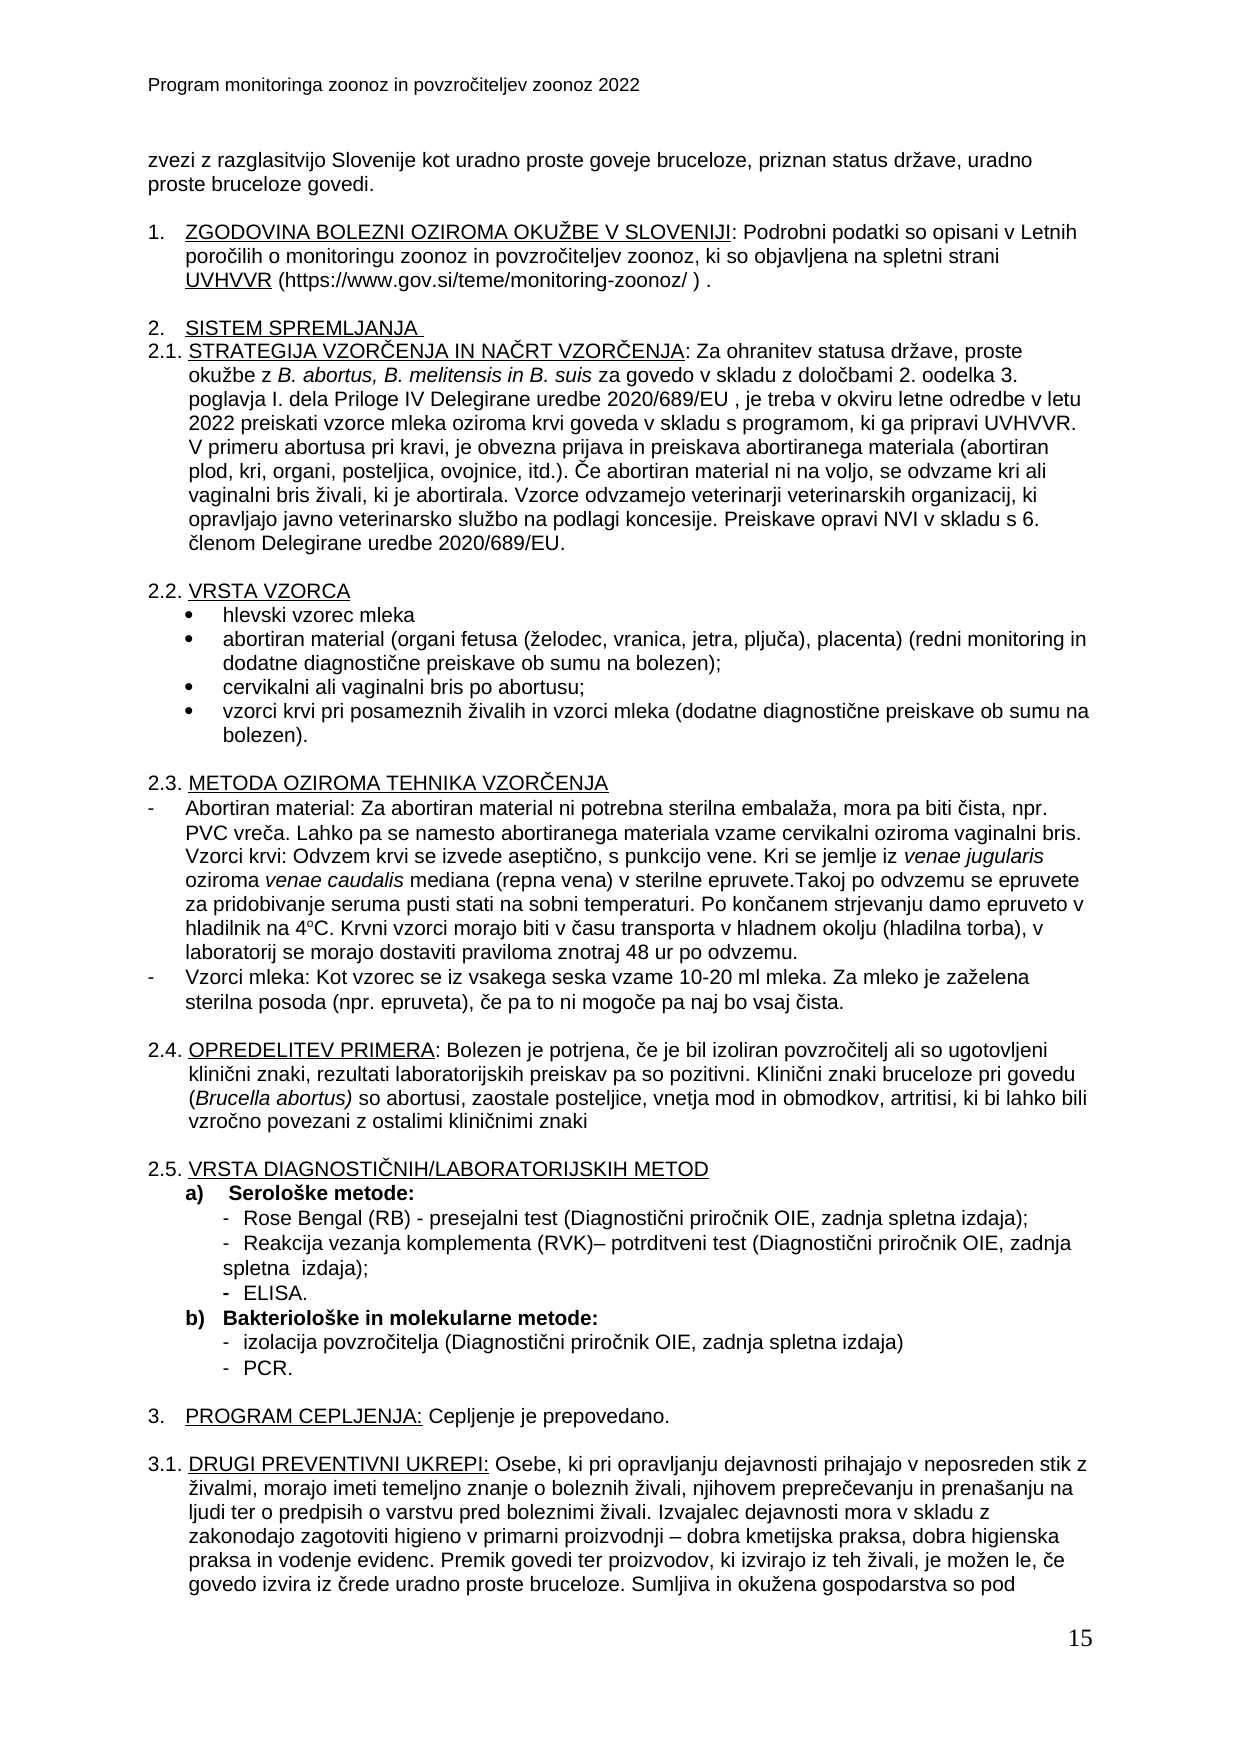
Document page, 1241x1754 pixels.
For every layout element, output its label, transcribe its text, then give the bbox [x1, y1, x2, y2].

list hlevski vzorec mleka [185, 603, 1093, 627]
list cervikalni ali vaginalni bris po abortusu; [185, 675, 1093, 699]
list VRSTA VZORCA [148, 579, 1093, 603]
list METODA OZIROMA TEHNIKA VZORČENJA [148, 771, 1093, 795]
list ZGODOVINA BOLEZNI OZIROMA OKUŽBE V SLOVENIJI: Podrobni podatki so opisani v Letnih poročilih o monitoringu zoonoz in povzročiteljev zoonoz, ki so objavljena na spletni strani UVHVVR (https://www.gov.si/teme/monitoring-zoonoz/ ) . [148, 219, 1093, 291]
list Vzorci mleka: Kot vzorec se iz vsakega seska vzame 10-20 ml mleka. Za mleko je zaželena sterilna posoda (npr. epruveta), če pa to ni mogoče pa naj bo vsaj čista. [148, 964, 1093, 1013]
text spletna izdaja); [223, 1256, 1093, 1280]
list Abortiran material: Za abortiran material ni potrebna sterilna embalaža, mora pa biti čista, npr. PVC vreča. Lahko pa se namesto abortiranega materiala vzame cervikalni oziroma vaginalni bris. [148, 795, 1093, 844]
list vzorci krvi pri posameznih živalih in vzorci mleka (dodatne diagnostične preiskave ob sumu na bolezen). [185, 699, 1093, 747]
list SISTEM SPREMLJANJA [148, 315, 1093, 339]
list PCR. [223, 1355, 1093, 1380]
list Reakcija vezanja komplementa (RVK)– potrditveni test (Diagnostični priročnik OIE, zadnja [223, 1231, 1093, 1256]
list Serološke metode: [185, 1181, 1093, 1205]
list OPREDELITEV PRIMERA: Bolezen je potrjena, če je bil izoliran povzročitelj ali so ugotovljeni klinični znaki, rezultati laboratorijskih preiskav pa so pozitivni. Klinični znaki bruceloze pri govedu (Brucella abortus) so abortusi, zaostale posteljice, vnetja mod in obmodkov, artritisi, ki bi lahko bili vzročno povezani z ostalimi kliničnimi znaki [148, 1037, 1093, 1133]
list VRSTA DIAGNOSTIČNIH/LABORATORIJSKIH METOD [148, 1157, 1093, 1181]
list Bakteriološke in molekularne metode: [185, 1305, 1093, 1329]
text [148, 148, 1093, 196]
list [148, 1452, 1093, 1596]
list STRATEGIJA VZORČENJA IN NAČRT VZORČENJA: Za ohranitev statusa države, proste okužbe z B. abortus, B. melitensis in B. suis za govedo v skladu z določbami 2. oodelka 3. poglavja I. dela Priloge IV Delegirane uredbe 2020/689/EU , je treba v okviru letne odredbe v letu 2022 preiskati vzorce mleka oziroma krvi goveda v skladu s programom, ki ga pripravi UVHVVR. V primeru abortusa pri kravi, je obvezna prijava in preiskava abortiranega materiala (abortiran plod, kri, organi, posteljica, ovojnice, itd.). Če abortiran material ni na voljo, se odvzame kri ali vaginalni bris živali, ki je abortirala. Vzorce odvzamejo veterinarji veterinarskih organizacij, ki opravljajo javno veterinarsko službo na podlagi koncesije. Preiskave opravi NVI v skladu s 6. členom Delegirane uredbe 2020/689/EU. [148, 339, 1093, 555]
list PROGRAM CEPLJENJA: Cepljenje je prepovedano. [148, 1404, 1093, 1428]
list Rose Bengal (RB) - presejalni test (Diagnostični priročnik OIE, zadnja spletna izdaja); [223, 1205, 1093, 1231]
text Vzorci krvi: Odvzem krvi se izvede aseptično, s punkcijo vene. Kri se jemlje iz venae jugularis oziroma venae caudalis mediana (repna vena) v sterilne epruvete.Takoj po odvzemu se epruvete za pridobivanje seruma pusti stati na sobni temperaturi. Po končanem strjevanju damo epruveto v hladilnik na 4oC. Krvni vzorci morajo biti v času transporta v hladnem okolju (hladilna torba), v laboratorij se morajo dostaviti praviloma znotraj 48 ur po odvzemu. [185, 844, 1093, 964]
list ELISA. [223, 1280, 1093, 1305]
list abortiran material (organi fetusa (želodec, vranica, jetra, pljuča), placenta) (redni monitoring in dodatne diagnostične preiskave ob sumu na bolezen); [185, 627, 1093, 675]
list izolacija povzročitelja (Diagnostični priročnik OIE, zadnja spletna izdaja) [223, 1329, 1093, 1355]
